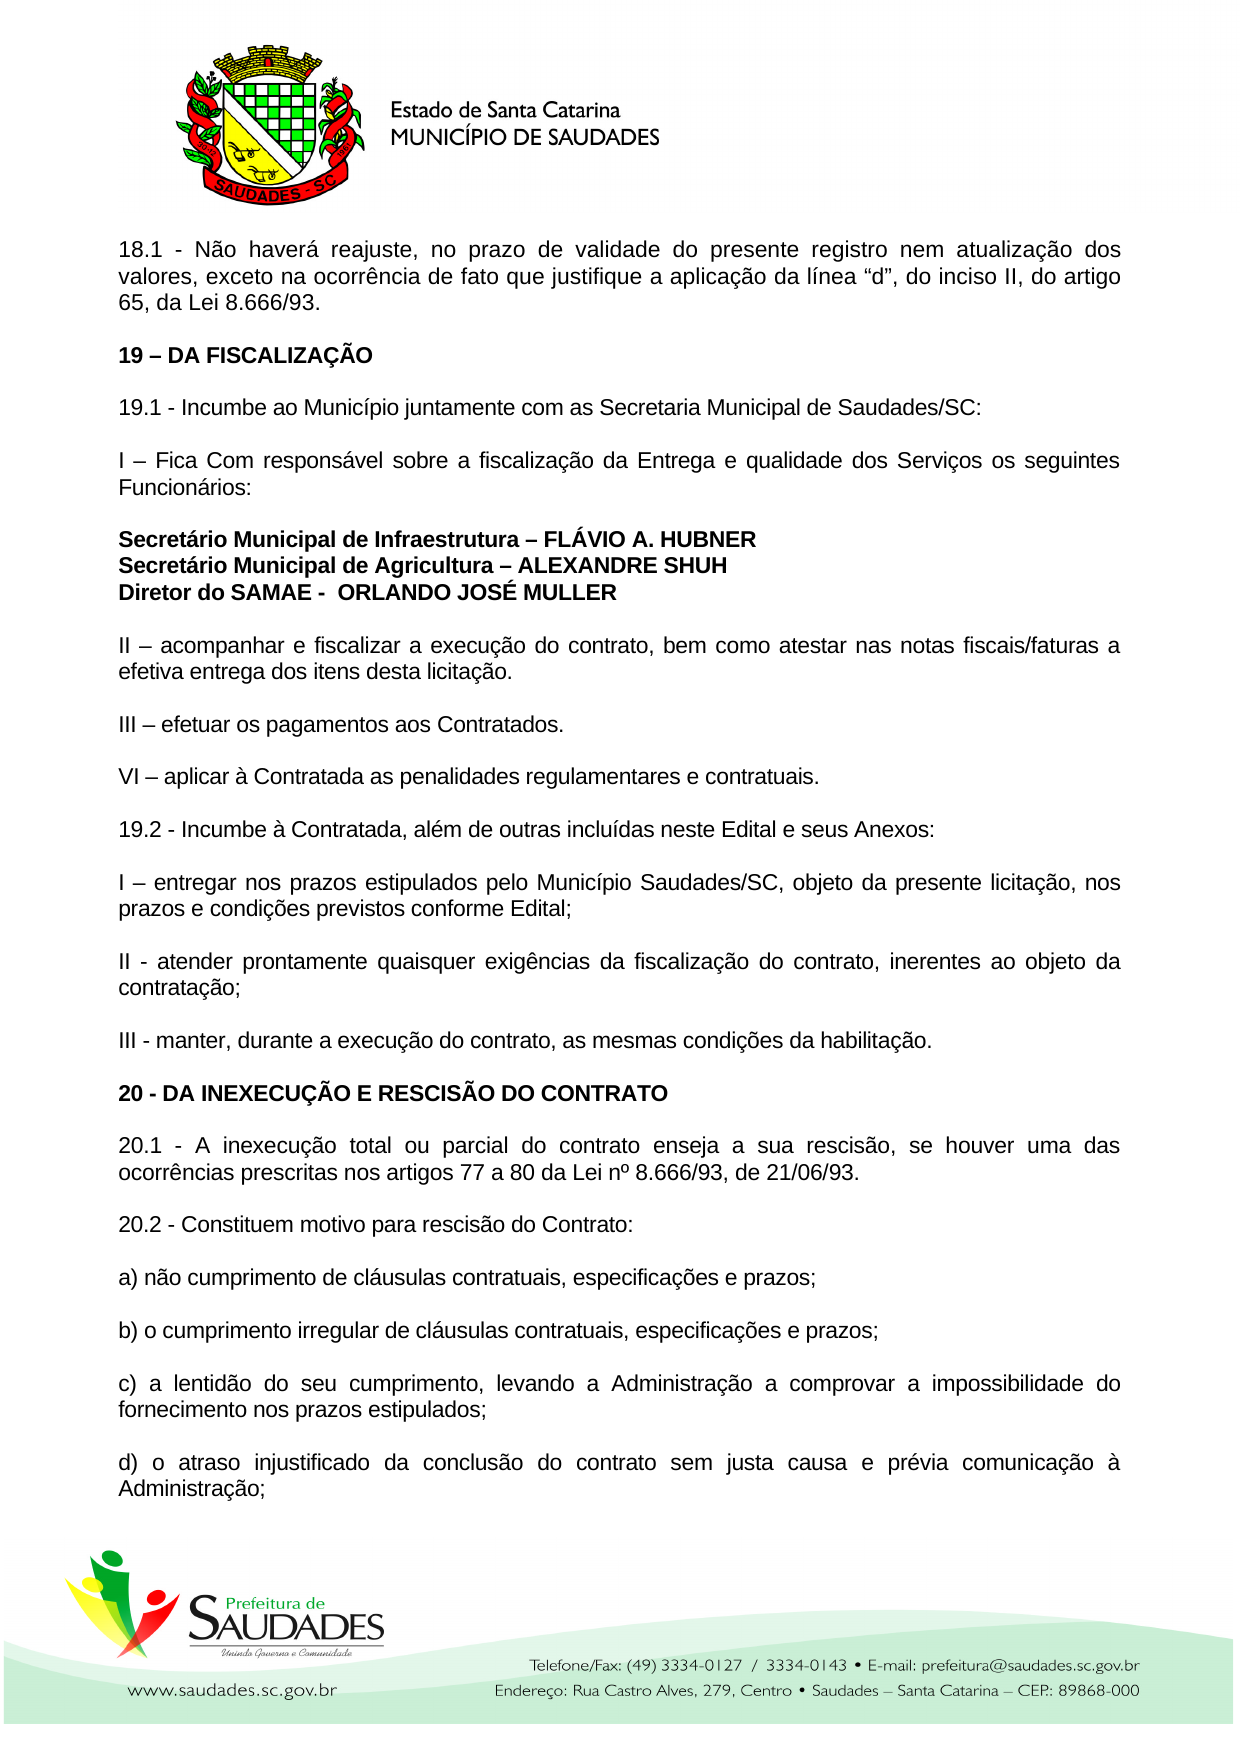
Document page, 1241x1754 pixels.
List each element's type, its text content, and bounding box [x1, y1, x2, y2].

text 19 – DA FISCALIZAÇÃO [118, 342, 1122, 368]
text 20 - DA INEXECUÇÃO E RESCISÃO DO CONTRATO [118, 1079, 1122, 1106]
text III – efetuar os pagamentos aos Contratados. [118, 711, 1122, 737]
text II – acompanhar e fiscalizar a execução do contrato, bem como atestar nas notas fiscais/faturas a efetiva entrega dos itens desta licitação. [118, 632, 1122, 684]
text a) não cumprimento de cláusulas contratuais, especificações e prazos; [118, 1264, 1122, 1290]
text Diretor do SAMAE - ORLANDO JOSÉ MULLER [118, 579, 1122, 605]
text b) o cumprimento irregular de cláusulas contratuais, especificações e prazos; [118, 1317, 1122, 1343]
text 18.1 - Não haverá reajuste, no prazo de validade do presente registro nem atualização dos valores, exceto na ocorrência de fato que justifique a aplicação da línea “d”, do inciso II, do artigo 65, da Lei 8.666/93. [118, 236, 1122, 315]
text Secretário Municipal de Infraestrutura – FLÁVIO A. HUBNER [118, 526, 1122, 552]
text c) a lentidão do seu cumprimento, levando a Administração a comprovar a impossibilidade do fornecimento nos prazos estipulados; [118, 1369, 1122, 1422]
text II - atender prontamente quaisquer exigências da fiscalização do contrato, inerentes ao objeto da contratação; [118, 948, 1122, 1001]
text VI – aplicar à Contratada as penalidades regulamentares e contratuais. [118, 763, 1122, 790]
text I – entregar nos prazos estipulados pelo Município Saudades/SC, objeto da presente licitação, nos prazos e condições previstos conforme Edital; [118, 869, 1122, 921]
text 20.2 - Constituem motivo para rescisão do Contrato: [118, 1211, 1122, 1238]
text Secretário Municipal de Agricultura – ALEXANDRE SHUH [118, 552, 1122, 579]
text 20.1 - A inexecução total ou parcial do contrato enseja a sua rescisão, se houver uma das ocorrências prescritas nos artigos 80 da Lei nº 8.666/93, de 21/06/93. [118, 1132, 1122, 1185]
picture [118, 0, 1241, 213]
text III - manter, durante a execução do contrato, as mesmas condições da habilitação. [118, 1027, 1122, 1053]
text d) o atraso injustificado da conclusão do contrato sem justa causa e prévia comunicação à Administração; [118, 1448, 1122, 1501]
text 19.1 - Incumbe ao Município juntamente com as Secretaria Municipal de Saudades/SC: [118, 394, 1122, 421]
picture [3, 1537, 1234, 1724]
text I – Fica Com responsável sobre a fiscalização da Entrega e qualidade dos Serviços os seguintes Funcionários: [118, 447, 1122, 500]
text 19.2 - Incumbe à Contratada, além de outras incluídas neste Edital e seus Anexos: [118, 816, 1122, 842]
